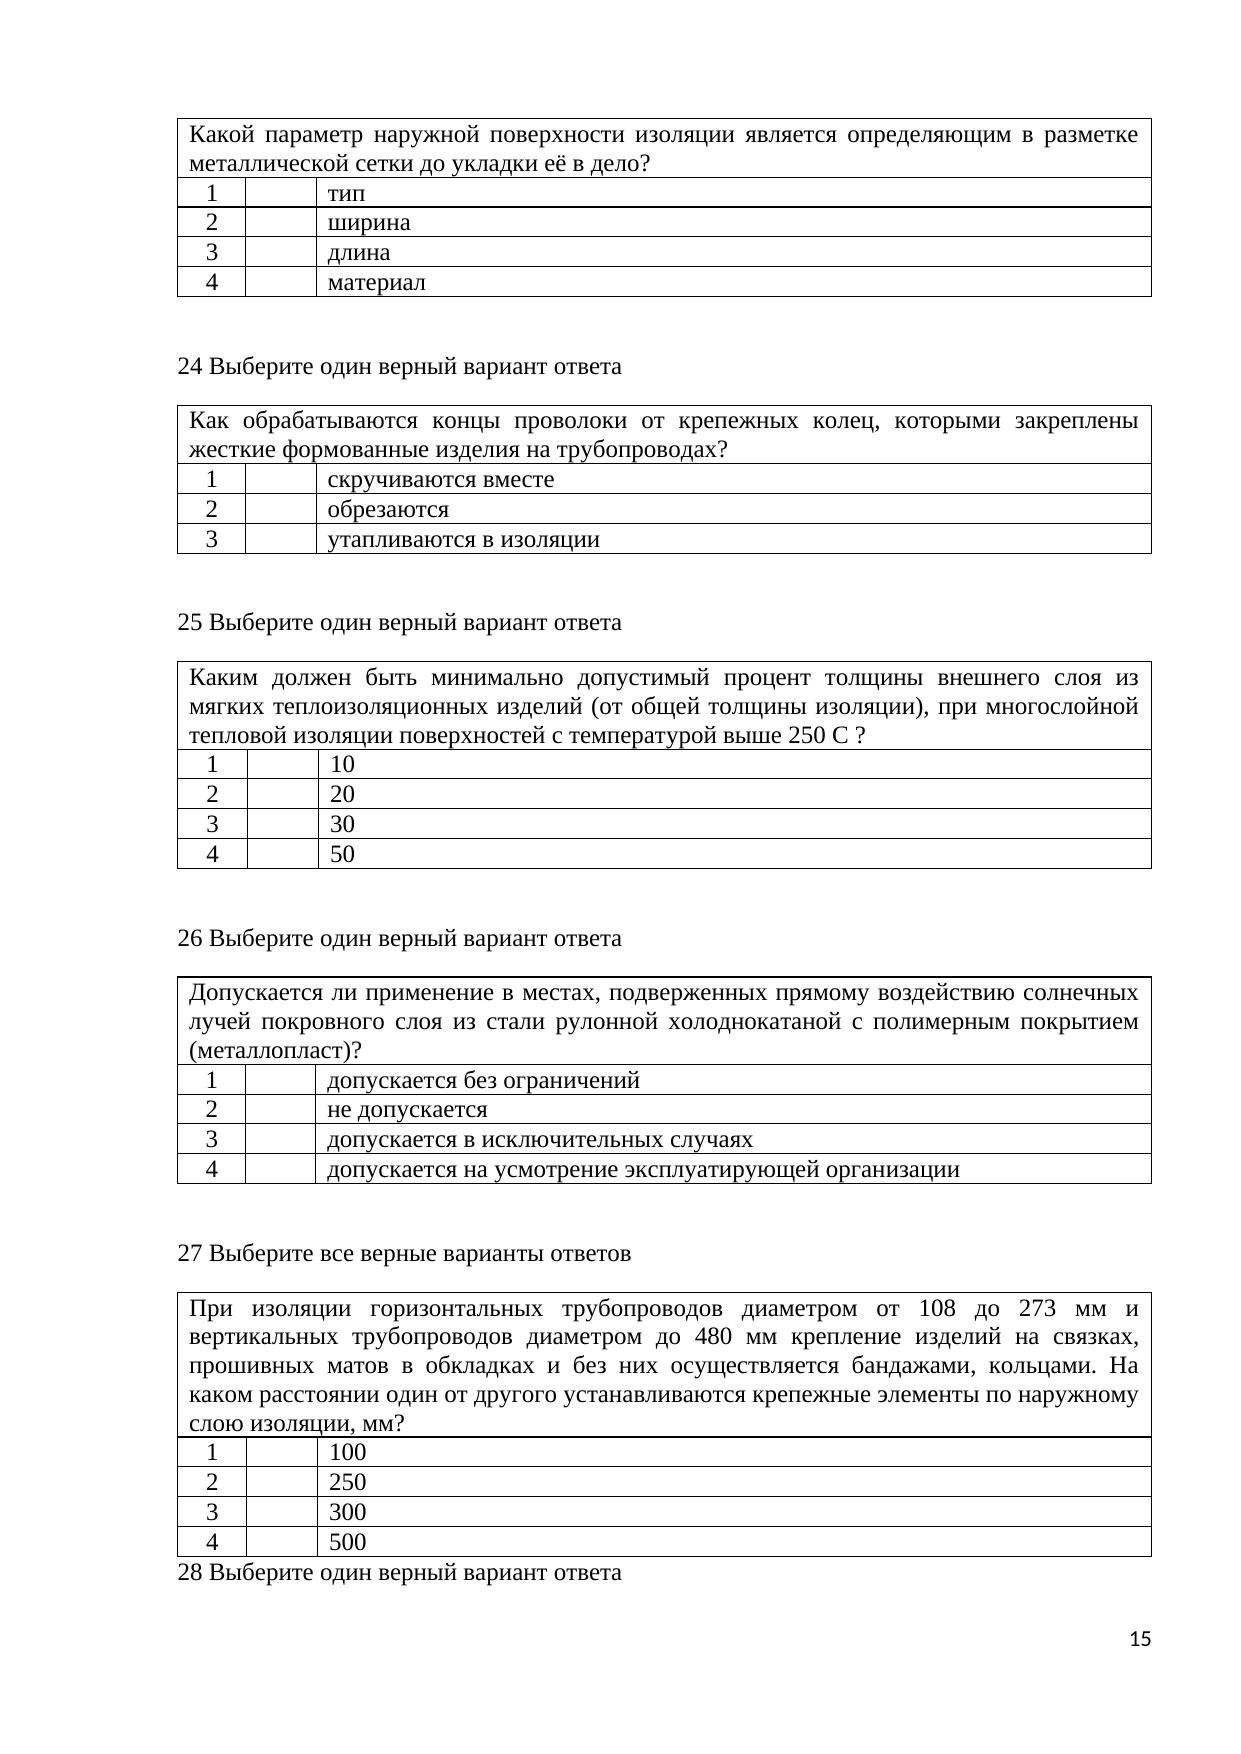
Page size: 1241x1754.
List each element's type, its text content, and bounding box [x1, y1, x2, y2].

table_cell [246, 267, 316, 296]
table_cell 4 [178, 839, 247, 868]
table_cell 3 [178, 1497, 246, 1526]
table_cell скручиваются вместе [317, 464, 1151, 493]
table_cell допускается на усмотрение эксплуатирующей организации [316, 1154, 1151, 1183]
table_cell 4 [178, 1527, 246, 1556]
table_header При изоляции горизонтальных трубопроводов диаметром от 108 до 273 мм и вертикальных трубопроводов диаметром до 480 мм крепление изделий на связках, прошивных матов в обкладках и без них осуществляется бандажами, кольцами. На каком расстоянии один от другого устанавливаются крепежные элементы по наружному слою изоляции, мм? [178, 1293, 1151, 1436]
table_cell 2 [178, 494, 245, 523]
text 27 Выберите все верные варианты ответов [177, 1238, 1152, 1267]
table_cell 3 [178, 524, 245, 552]
table_cell 1 [178, 178, 245, 206]
table_cell 2 [178, 779, 247, 808]
table_cell [246, 178, 316, 206]
table_header Какой параметр наружной поверхности изоляции является определяющим в разметке металлической сетки до укладки её в дело? [178, 119, 1151, 177]
table_header Каким должен быть минимально допустимый процент толщины внешнего слоя из мягких теплоизоляционных изделий (от общей толщины изоляции), при многослойной тепловой изоляции поверхностей с температурой выше 250 С ? [178, 662, 1151, 748]
table_cell [248, 779, 318, 808]
table_cell 300 [318, 1497, 1151, 1526]
table_cell [246, 1124, 315, 1153]
table_cell обрезаются [317, 494, 1151, 523]
text 24 Выберите один верный вариант ответа [177, 351, 1152, 379]
table_cell [246, 1065, 315, 1093]
text 25 Выберите один верный вариант ответа [177, 607, 1152, 636]
table_cell не допускается [316, 1095, 1151, 1123]
table_header Допускается ли применение в местах, подверженных прямому воздействию солнечных лучей покровного слоя из стали рулонной холоднокатаной с полимерным покрытием (металлопласт)? [178, 978, 1151, 1064]
text 26 Выберите один верный вариант ответа [177, 923, 1152, 951]
table_cell допускается без ограничений [316, 1065, 1151, 1093]
table_cell 4 [178, 267, 245, 296]
table_cell [247, 1527, 317, 1556]
table_cell [246, 524, 316, 552]
table_cell [246, 1154, 315, 1183]
table_cell утапливаются в изоляции [317, 524, 1151, 552]
table_cell 1 [178, 1065, 245, 1093]
table_cell длина [317, 237, 1151, 266]
table_cell 3 [178, 1124, 245, 1153]
table_cell [246, 237, 316, 266]
table_cell [247, 1497, 317, 1526]
table_cell [246, 1095, 315, 1123]
table_cell 2 [178, 208, 245, 236]
table_cell [248, 809, 318, 838]
table_cell 10 [319, 750, 1151, 778]
table_cell ширина [317, 208, 1151, 236]
table_cell 250 [318, 1467, 1151, 1496]
table_cell 2 [178, 1467, 246, 1496]
table_cell 3 [178, 809, 247, 838]
table_header Как обрабатываются концы проволоки от крепежных колец, которыми закреплены жесткие формованные изделия на трубопроводах? [178, 406, 1151, 463]
table_cell 500 [318, 1527, 1151, 1556]
table_cell [246, 464, 316, 493]
table_cell 50 [319, 839, 1151, 868]
table_cell 2 [178, 1095, 245, 1123]
table_cell 1 [178, 464, 245, 493]
table_cell 30 [319, 809, 1151, 838]
table_cell 20 [319, 779, 1151, 808]
table_cell 4 [178, 1154, 245, 1183]
table_cell [248, 750, 318, 778]
table_cell [246, 208, 316, 236]
table_cell 100 [318, 1438, 1151, 1466]
table_cell тип [317, 178, 1151, 206]
table_cell материал [317, 267, 1151, 296]
table_cell 1 [178, 750, 247, 778]
table_cell 1 [178, 1438, 246, 1466]
table_cell 3 [178, 237, 245, 266]
table_cell [247, 1438, 317, 1466]
table_cell допускается в исключительных случаях [316, 1124, 1151, 1153]
table_cell [248, 839, 318, 868]
table_cell [247, 1467, 317, 1496]
text 28 Выберите один верный вариант ответа [177, 1557, 1152, 1585]
table_cell [246, 494, 316, 523]
